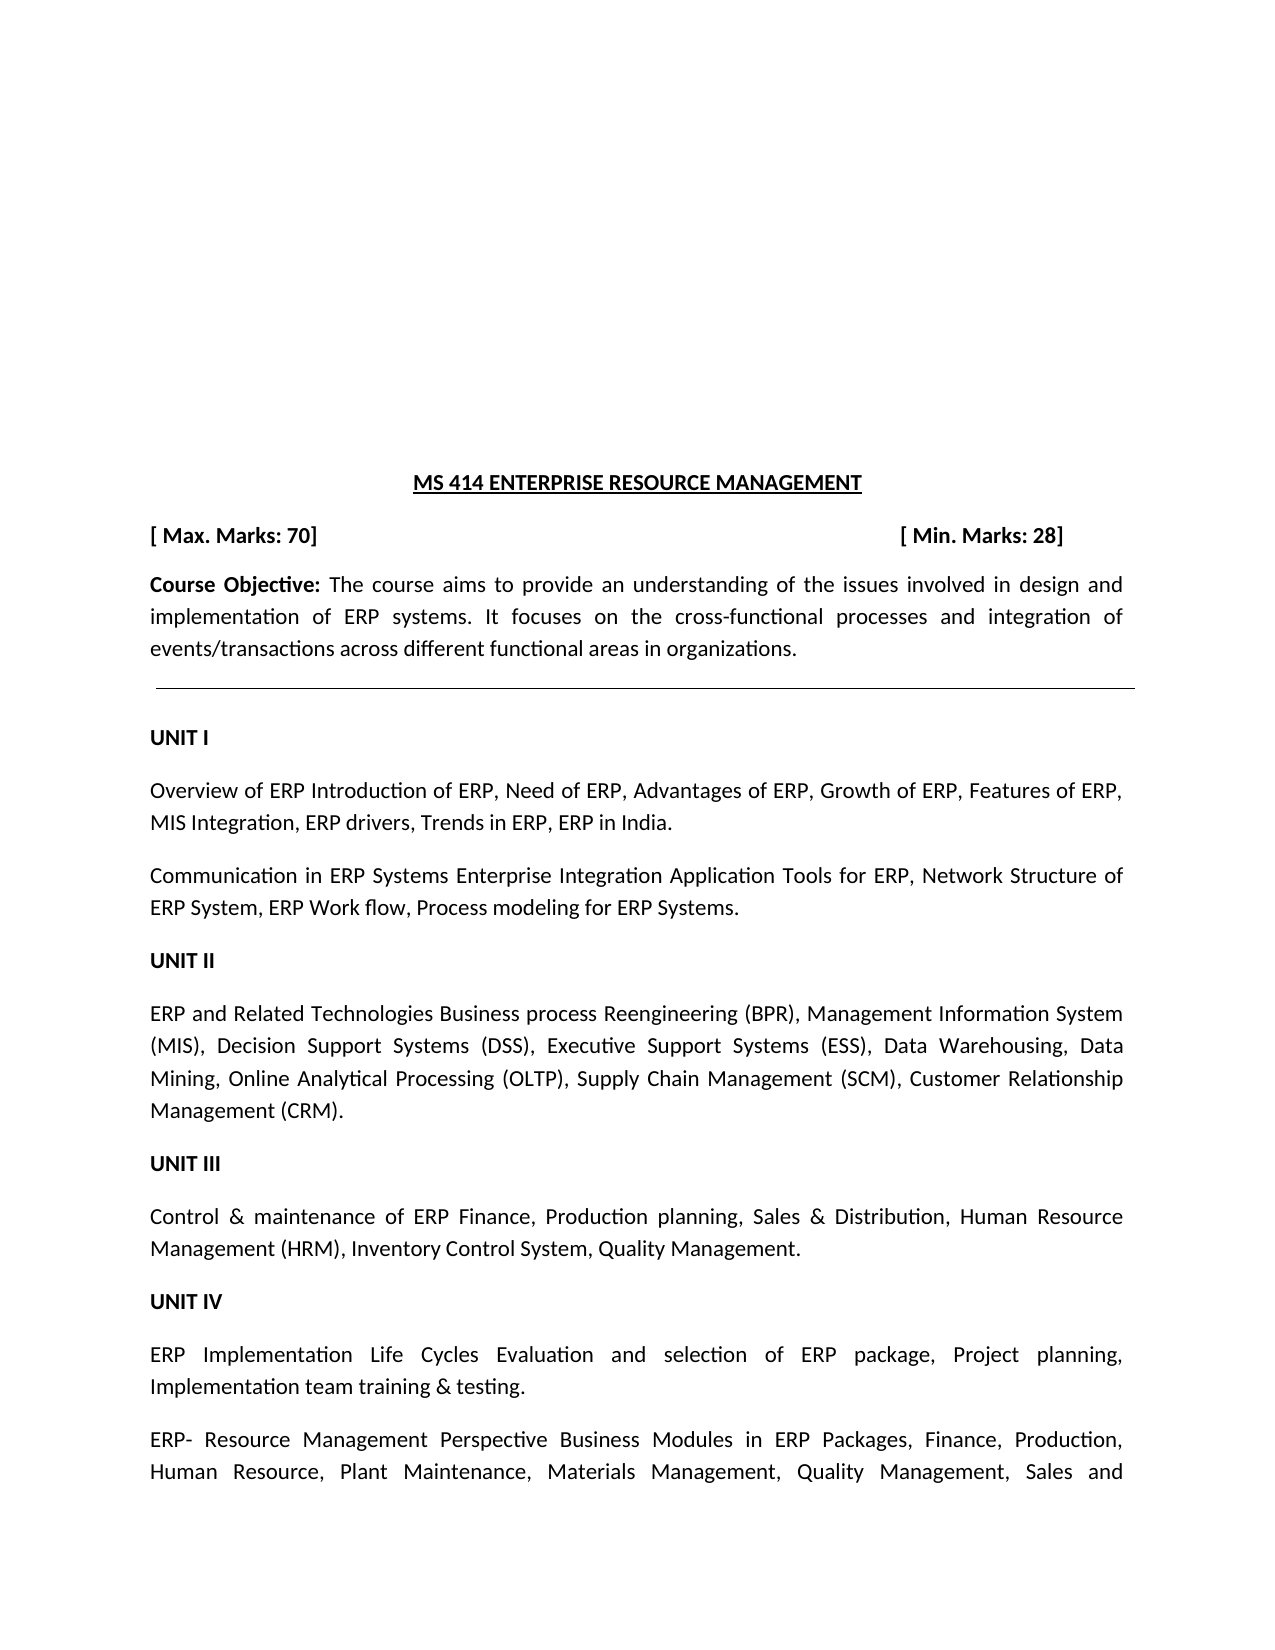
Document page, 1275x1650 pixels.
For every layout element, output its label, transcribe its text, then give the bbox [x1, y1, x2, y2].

text MS 414 ENTERPRISE RESOURCE MANAGEMENT [150, 468, 1125, 496]
text Course Objective: The course aims to provide an understanding of the issues involved in design and implementation of ERP systems. It focuses on the cross-functional processes and integration of events/transactions across different functional areas in organizations. [150, 570, 1125, 662]
text Control & maintenance of ERP Finance, Production planning, Sales & Distribution, Human Resource Management (HRM), Inventory Control System, Quality Management. [150, 1202, 1125, 1262]
text ERP Implementation Life Cycles Evaluation and selection of ERP package, Project planning, Implementation team training & testing. [150, 1340, 1125, 1400]
text Communication in ERP Systems Enterprise Integration Application Tools for ERP, Network Structure of ERP System, ERP Work flow, Process modeling for ERP Systems. [150, 861, 1125, 921]
text UNIT IV [150, 1287, 1125, 1315]
text UNIT I [150, 723, 1125, 751]
text ERP and Related Technologies Business process Reengineering (BPR), Management Information System (MIS), Decision Support Systems (DSS), Executive Support Systems (ESS), Data Warehousing, Data Mining, Online Analytical Processing (OLTP), Supply Chain Management (SCM), Customer Relationship Management (CRM). [150, 999, 1125, 1124]
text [150, 1425, 1125, 1486]
text UNIT III [150, 1149, 1125, 1177]
text [ Max. Marks: 70] [ Min. Marks: 28] [150, 521, 1125, 549]
text Overview of ERP Introduction of ERP, Need of ERP, Advantages of ERP, Growth of ERP, Features of ERP, MIS Integration, ERP drivers, Trends in ERP, ERP in India. [150, 776, 1125, 836]
text UNIT II [150, 946, 1125, 974]
